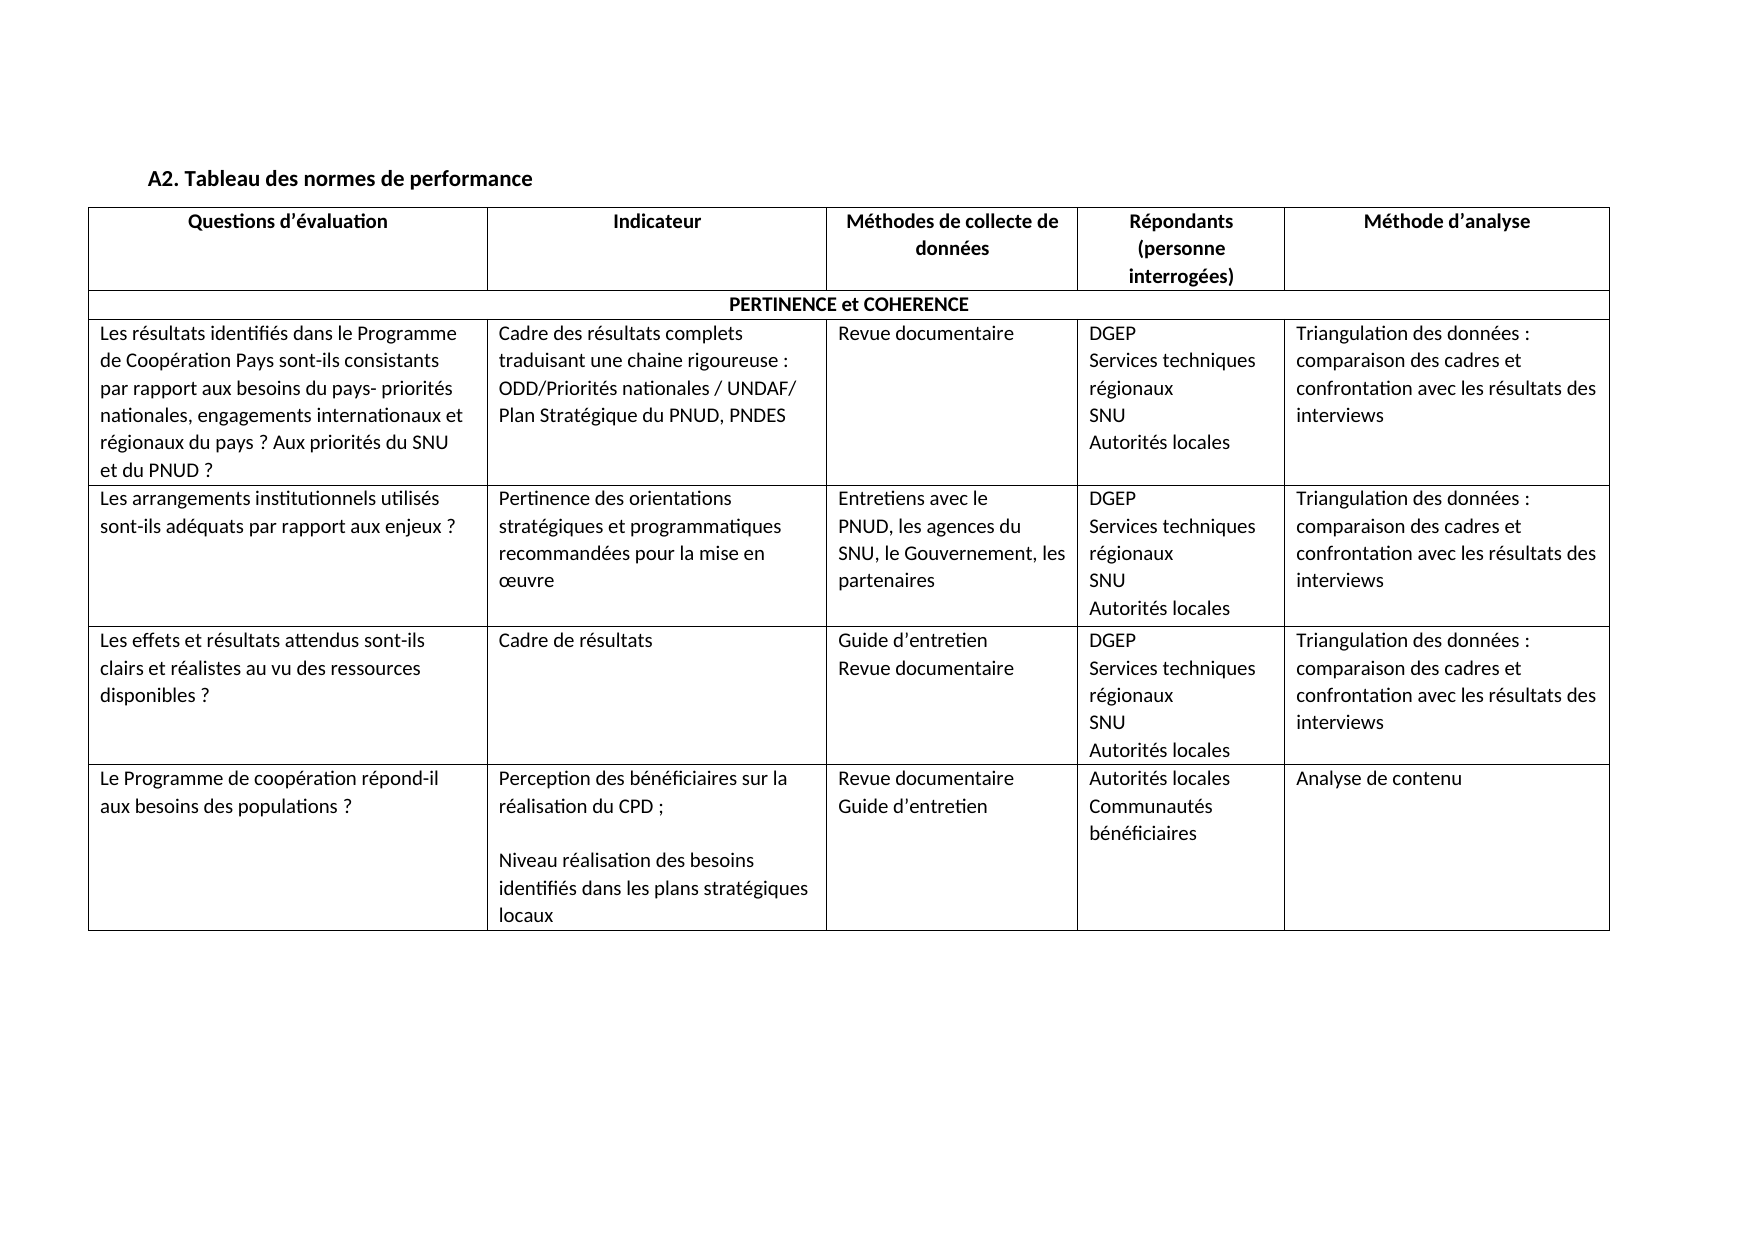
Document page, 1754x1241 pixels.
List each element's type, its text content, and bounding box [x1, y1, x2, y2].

table_cell DGEP Services techniques régionaux SNU Autorités locales [1078, 320, 1284, 484]
table_cell Pertinence des orientations stratégiques et programmatiques recommandées pour la mise en œuvre [488, 486, 826, 626]
table_header Méthodes de collecte de données [827, 208, 1077, 290]
table_cell PERTINENCE et COHERENCE [89, 291, 1609, 319]
table_cell Cadre des résultats complets traduisant une chaine rigoureuse : ODD/Priorités nationales / UNDAF/ Plan Stratégique du PNUD, PNDES [488, 320, 826, 484]
table_cell Revue documentaire Guide d’entretien [827, 765, 1077, 930]
table_cell Autorités locales Communautés bénéficiaires [1078, 765, 1284, 930]
table_cell Le Programme de coopération répond-il aux besoins des populations ? [89, 765, 487, 930]
table_cell Triangulation des données : comparaison des cadres et confrontation avec les résultats des interviews [1285, 486, 1609, 626]
table_cell DGEP Services techniques régionaux SNU Autorités locales [1078, 486, 1284, 626]
table_cell Les arrangements institutionnels utilisés sont-ils adéquats par rapport aux enjeux ? [89, 486, 487, 626]
table_cell Entretiens avec le PNUD, les agences du SNU, le Gouvernement, les partenaires [827, 486, 1077, 626]
table_cell Revue documentaire [827, 320, 1077, 484]
table_cell Triangulation des données : comparaison des cadres et confrontation avec les résultats des interviews [1285, 627, 1609, 764]
table_cell Guide d’entretien Revue documentaire [827, 627, 1077, 764]
table_cell Triangulation des données : comparaison des cadres et confrontation avec les résultats des interviews [1285, 320, 1609, 484]
table_header Questions d’évaluation [89, 208, 487, 290]
table_header Indicateur [488, 208, 826, 290]
table_cell Les résultats identifiés dans le Programme de Coopération Pays sont-ils consistants par rapport aux besoins du pays- priorités nationales, engagements internationaux et régionaux du pays ? Aux priorités du SNU et du PNUD ? [89, 320, 487, 484]
table_cell DGEP Services techniques régionaux SNU Autorités locales [1078, 627, 1284, 764]
table_cell Les effets et résultats attendus sont-ils clairs et réalistes au vu des ressources disponibles ? [89, 627, 487, 764]
table_header Répondants (personne interrogées) [1078, 208, 1284, 290]
table_cell Perception des bénéficiaires sur la réalisation du CPD ; Niveau réalisation des besoins identifiés dans les plans stratégiques locaux [488, 765, 826, 930]
subtitle A2. Tableau des normes de performance [148, 164, 1606, 192]
table_cell Cadre de résultats [488, 627, 826, 764]
table_cell Analyse de contenu [1285, 765, 1609, 930]
table_header Méthode d’analyse [1285, 208, 1609, 290]
